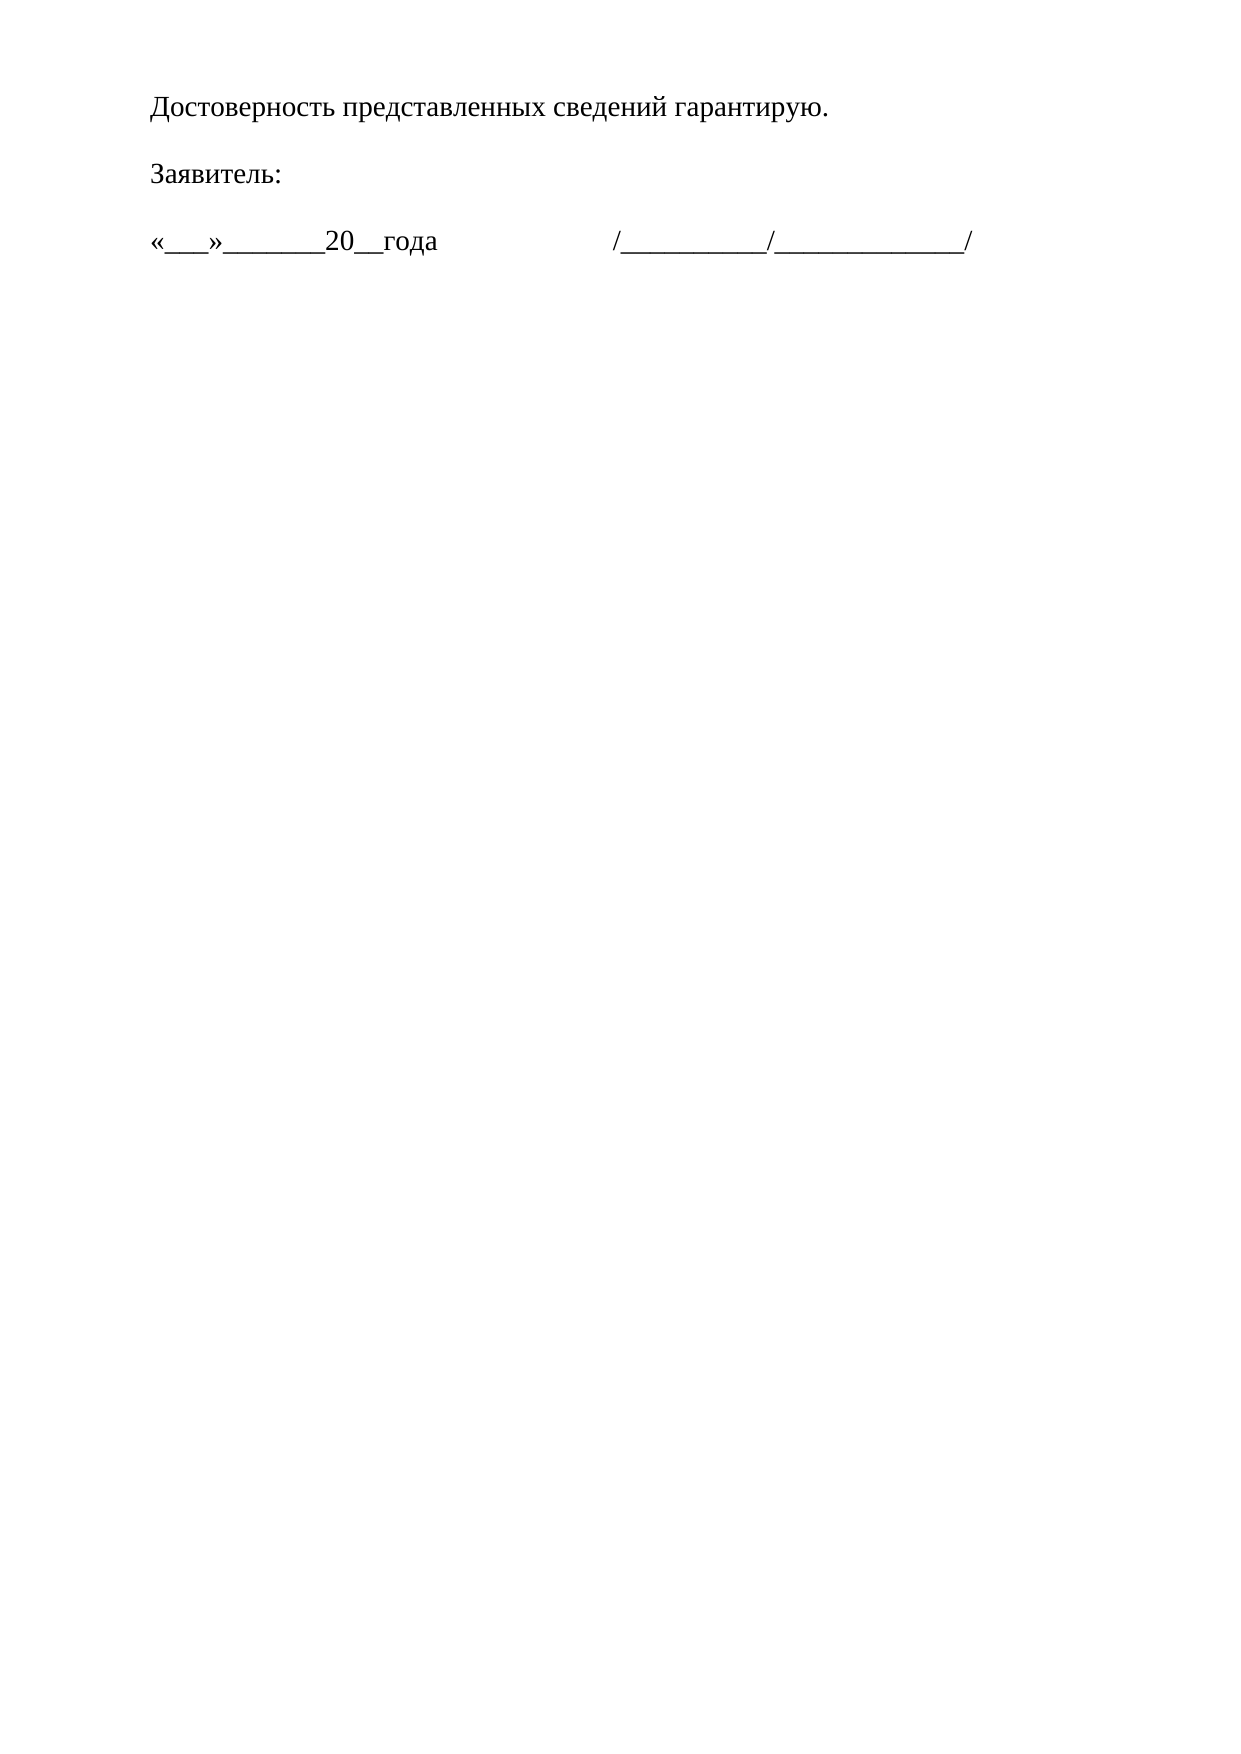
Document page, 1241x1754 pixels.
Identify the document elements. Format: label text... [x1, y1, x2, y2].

text Достоверность представленных сведений гарантирую. [150, 89, 1090, 122]
text «___»_______20__года /__________/_____________/ [150, 223, 1090, 256]
text Заявитель: [150, 156, 1090, 189]
